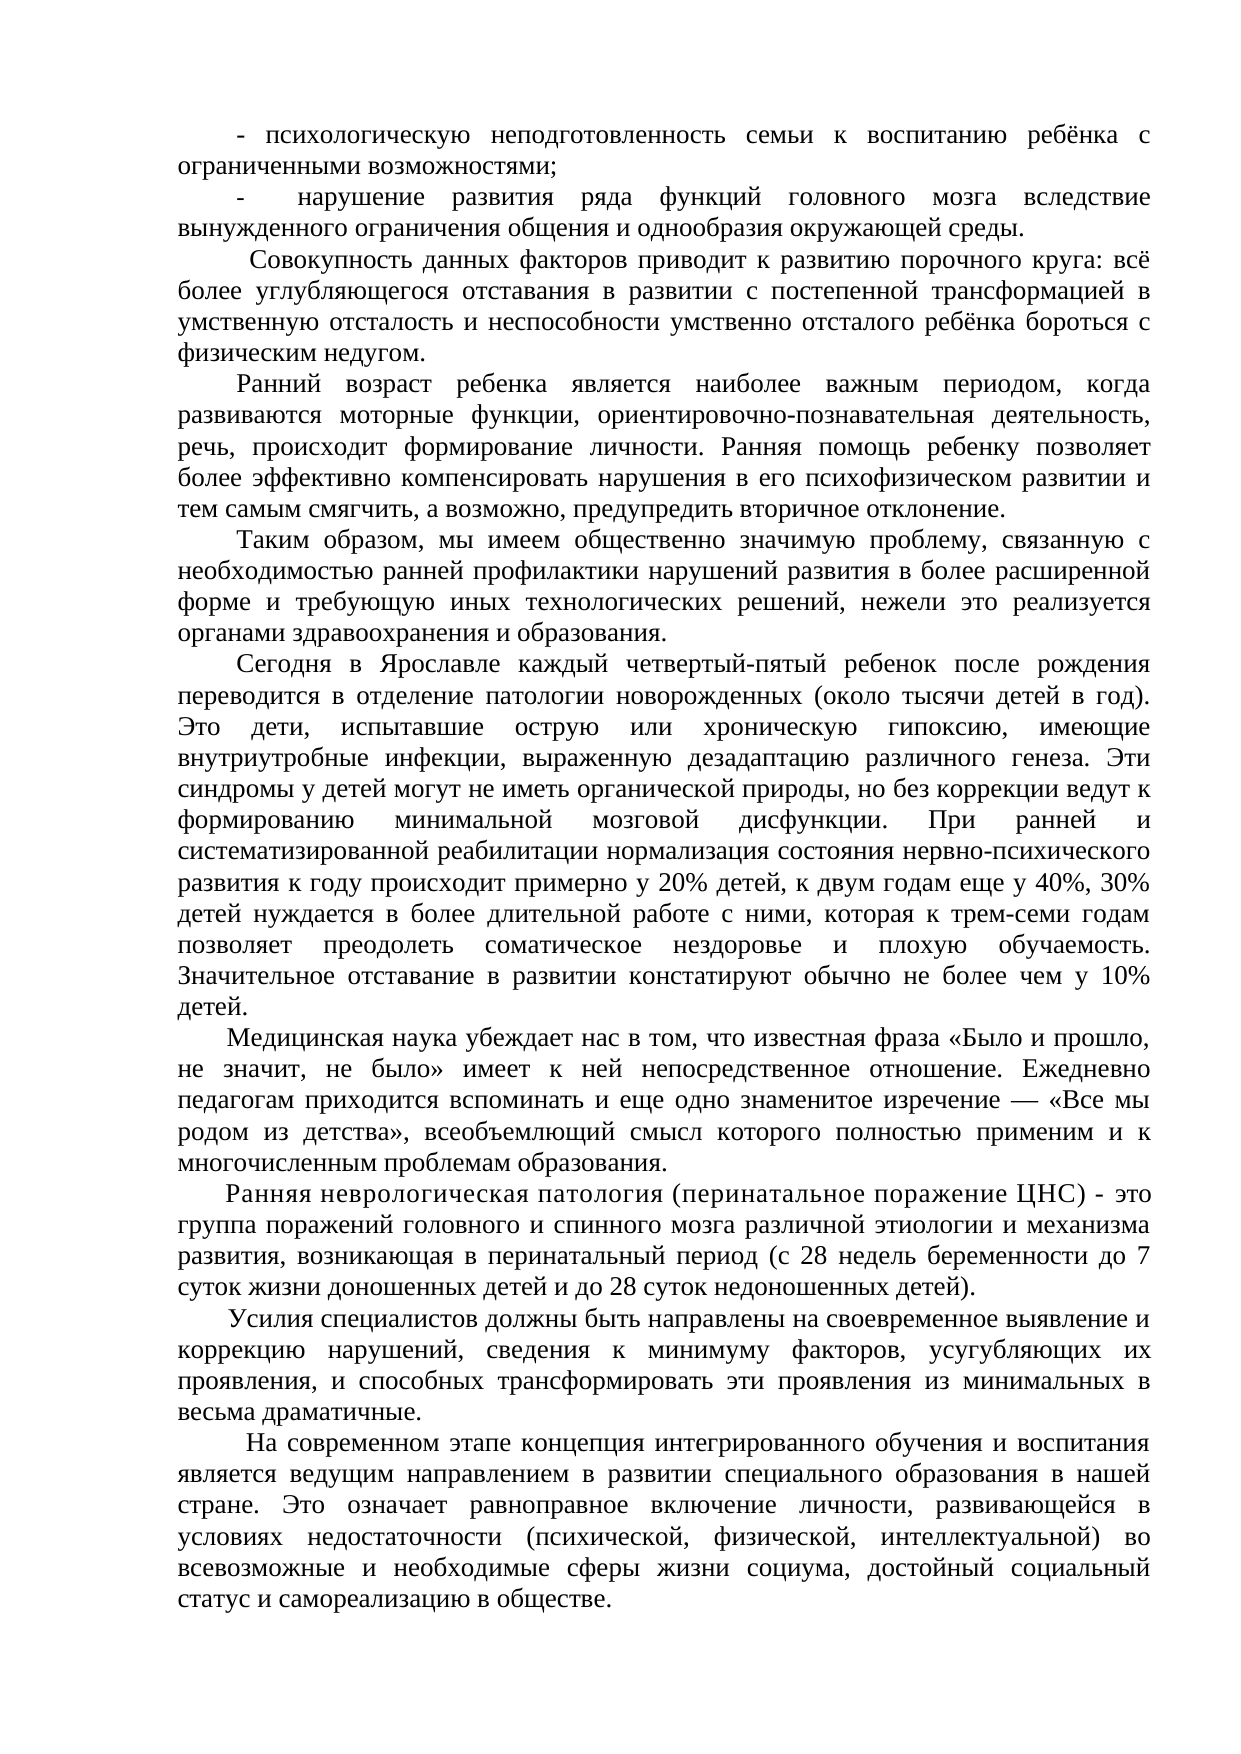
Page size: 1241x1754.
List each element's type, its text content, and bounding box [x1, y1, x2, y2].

text На современном этапе концепция интегрированного обучения и воспитания является ведущим направлением в развитии специального образования в нашей стране. Это означает равноправное включение личности, развивающейся в условиях недостаточности (психической, физической, интеллектуальной) во всевозможные и необходимые сферы жизни социума, достойный социальный статус и самореализацию в обществе. [177, 1426, 1152, 1613]
text Медицинская наука убеждает нас в том, что известная фраза «Было и прошло, не значит, не было» имеет к ней непосредственное отношение. Ежедневно педагогам приходится вспоминать и еще одно знаменитое изречение — «Все мы родом из детства», всеобъемлющий смысл которого полностью применим и к многочисленным проблемам образования. [177, 1021, 1152, 1177]
text Сегодня в Ярославле каждый четвертый-пятый ребенок после рождения переводится в отделение патологии новорожденных (около тысячи детей в год). Это дети, испытавшие острую или хроническую гипоксию, имеющие внутриутробные инфекции, выраженную дезадаптацию различного генеза. Эти синдромы у детей могут не иметь органической природы, но без коррекции ведут к формированию минимальной мозговой дисфункции. При ранней и систематизированной реабилитации нормализация состояния нервно-психического развития к году происходит примерно у 20% детей, к двум годам еще у 40%, 30% детей нуждается в более длительной работе с ними, которая к трем-семи годам позволяет преодолеть соматическое нездоровье и плохую обучаемость. Значительное отставание в развитии констатируют обычно не более чем у 10% детей. [177, 648, 1152, 1021]
text - нарушение развития ряда функций головного мозга вследствие вынужденного ограничения общения и однообразия окружающей среды. [177, 180, 1152, 243]
text Ранний возраст ребенка является наиболее важным периодом, когда развиваются моторные функции, ориентировочно-познавательная деятельность, речь, происходит формирование личности. Ранняя помощь ребенку позволяет более эффективно компенсировать нарушения в его психофизическом развитии и тем самым смягчить, а возможно, предупредить вторичное отклонение. [177, 367, 1152, 523]
text Усилия специалистов должны быть направлены на своевременное выявление и коррекцию нарушений, сведения к минимуму факторов, усугубляющих их проявления, и способных трансформировать эти проявления из минимальных в весьма драматичные. [177, 1302, 1152, 1426]
text Совокупность данных факторов приводит к развитию порочного круга: всё более углубляющегося отставания в развитии с постепенной трансформацией в умственную отсталость и неспособности умственно отсталого ребёнка бороться с физическим недугом. [177, 243, 1152, 367]
text Ранняя неврологическая патология (перинатальное поражение ЦНС) - это группа поражений головного и спинного мозга различной этиологии и механизма развития, возникающая в перинатальный период (с 28 недель беременности до 7 суток жизни доношенных детей и до 28 суток недоношенных детей). [177, 1177, 1152, 1302]
text - психологическую неподготовленность семьи к воспитанию ребёнка с ограниченными возможностями; [177, 118, 1152, 180]
text Таким образом, мы имеем общественно значимую проблему, связанную с необходимостью ранней профилактики нарушений развития в более расширенной форме и требующую иных технологических решений, нежели это реализуется органами здравоохранения и образования. [177, 523, 1152, 648]
